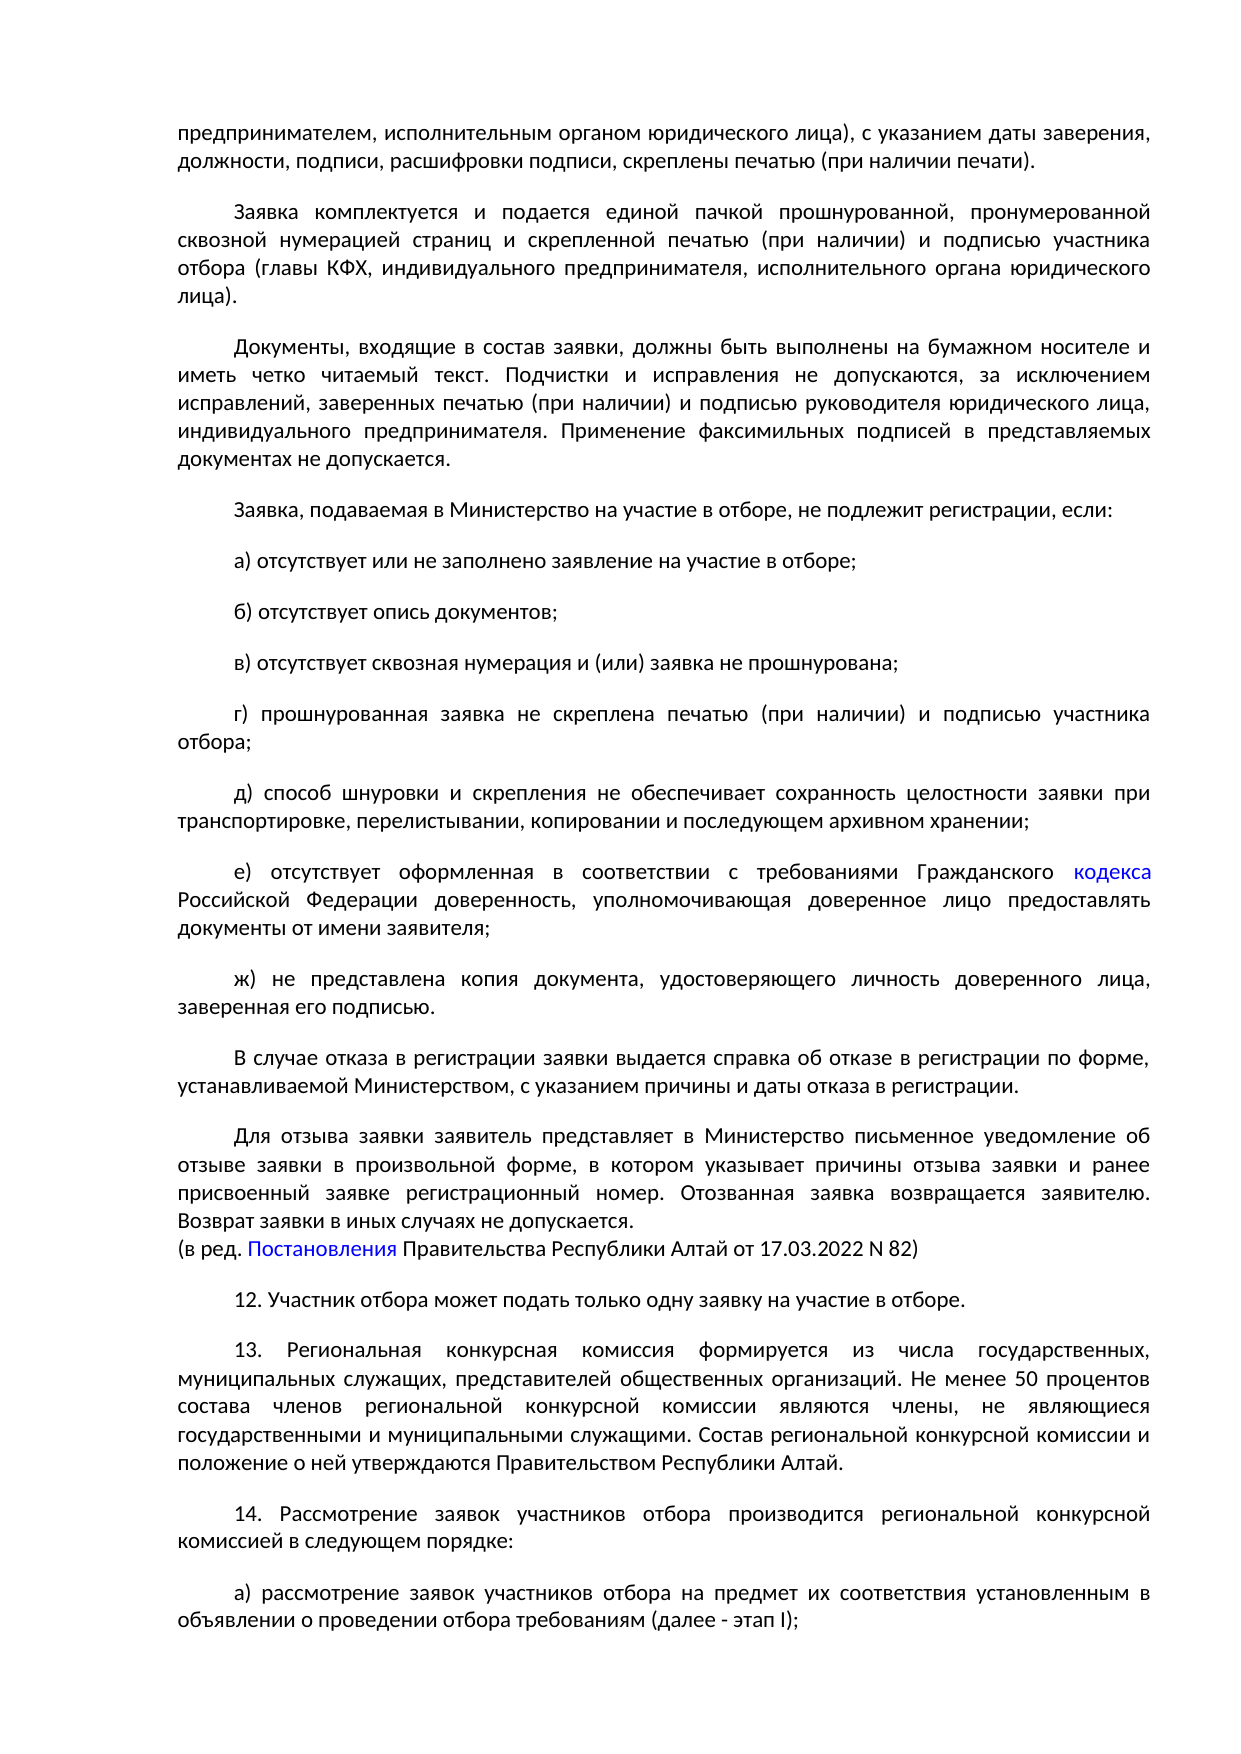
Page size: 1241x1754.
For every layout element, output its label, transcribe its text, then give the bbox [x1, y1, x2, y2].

text в) отсутствует сквозная нумерация и (или) заявка не прошнурована; [177, 648, 1152, 676]
text 13. Региональная конкурсная комиссия формируется из числа государственных, муниципальных служащих, представителей общественных организаций. Не менее 50 процентов состава членов региональной конкурсной комиссии являются члены, не являющиеся государственными и муниципальными служащими. Состав региональной конкурсной комиссии и положение о ней утверждаются Правительством Республики Алтай. [177, 1336, 1152, 1476]
text б) отсутствует опись документов; [177, 597, 1152, 625]
text (в ред. Постановления Правительства Республики Алтай от 17.03.2022 N 82) [177, 1234, 1152, 1262]
text 12. Участник отбора может подать только одну заявку на участие в отборе. [177, 1285, 1152, 1313]
text Заявка, подаваемая в Министерство на участие в отборе, не подлежит регистрации, если: [177, 495, 1152, 523]
text е) отсутствует оформленная в соответствии с требованиями Гражданского кодекса Российской Федерации доверенность, уполномочивающая доверенное лицо предоставлять документы от имени заявителя; [177, 857, 1152, 941]
text Для отзыва заявки заявитель представляет в Министерство письменное уведомление об отзыве заявки в произвольной форме, в котором указывает причины отзыва заявки и ранее присвоенный заявке регистрационный номер. Отозванная заявка возвращается заявителю. Возврат заявки в иных случаях не допускается. [177, 1122, 1152, 1234]
text д) способ шнуровки и скрепления не обеспечивает сохранность целостности заявки при транспортировке, перелистывании, копировании и последующем архивном хранении; [177, 778, 1152, 834]
text ж) не представлена копия документа, удостоверяющего личность доверенного лица, заверенная его подписью. [177, 964, 1152, 1020]
text 14. Рассмотрение заявок участников отбора производится региональной конкурсной комиссией в следующем порядке: [177, 1499, 1152, 1555]
text а) рассмотрение заявок участников отбора на предмет их соответствия установленным в объявлении о проведении отбора требованиям (далее - этап I); [177, 1578, 1152, 1634]
text В случае отказа в регистрации заявки выдается справка об отказе в регистрации по форме, устанавливаемой Министерством, с указанием причины и даты отказа в регистрации. [177, 1043, 1152, 1099]
text Заявка комплектуется и подается единой пачкой прошнурованной, пронумерованной сквозной нумерацией страниц и скрепленной печатью (при наличии) и подписью участника отбора (главы КФХ, индивидуального предпринимателя, исполнительного органа юридического лица). [177, 197, 1152, 309]
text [177, 118, 1152, 174]
text г) прошнурованная заявка не скреплена печатью (при наличии) и подписью участника отбора; [177, 699, 1152, 755]
text а) отсутствует или не заполнено заявление на участие в отборе; [177, 546, 1152, 574]
text Документы, входящие в состав заявки, должны быть выполнены на бумажном носителе и иметь четко читаемый текст. Подчистки и исправления не допускаются, за исключением исправлений, заверенных печатью (при наличии) и подписью руководителя юридического лица, индивидуального предпринимателя. Применение факсимильных подписей в представляемых документах не допускается. [177, 332, 1152, 472]
